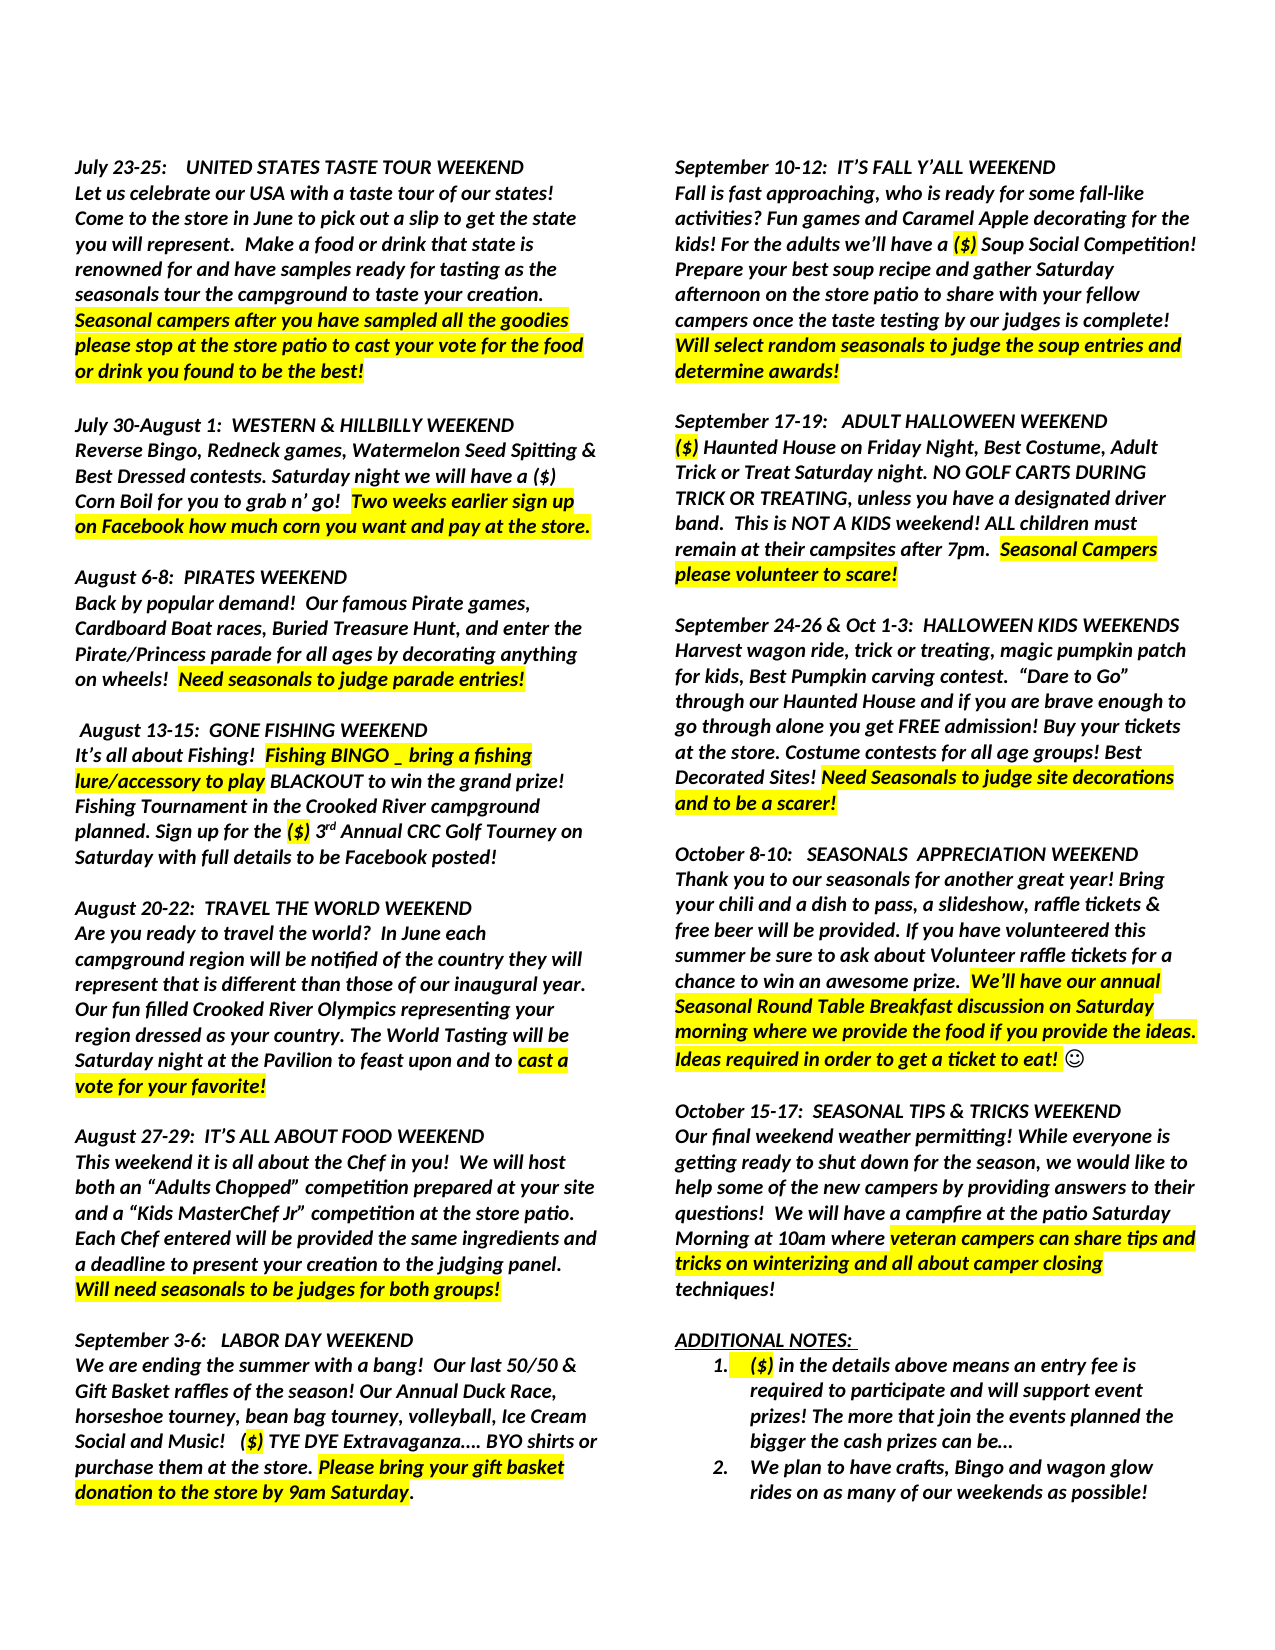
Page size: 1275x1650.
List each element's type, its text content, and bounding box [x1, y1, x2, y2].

text This weekend it is all about the Chef in you! We will host both an “Adults Chopped” competition prepared at your site and a “Kids MasterChef Jr” competition at the store patio. Each Chef entered will be provided the same ingredients and a deadline to present your creation to the judging panel. Will need seasonals to be judges for both groups! [75, 1149, 600, 1302]
text Thank you to our seasonals for another great year! Bring your chili and a dish to pass, a slideshow, raffle tickets & free beer will be provided. If you have volunteered this summer be sure to ask about Volunteer raffle tickets for a chance to win an awesome prize. We’ll have our annual Seasonal Round Table Breakfast discussion on Saturday morning where we provide the food if you provide the ideas. Ideas required in order to get a ticket to eat! ☺ [675, 866, 1200, 1073]
text Let us celebrate our USA with a taste tour of our states! Come to the store in June to pick out a slip to get the state you will represent. Make a food or drink that state is renowned for and have samples ready for tasting as the seasonals tour the campground to taste your creation. Seasonal campers after you have sampled all the goodies please stop at the store patio to cast your vote for the food or drink you found to be the best! [75, 180, 600, 383]
text Harvest wagon ride, trick or treating, magic pumpkin patch for kids, Best Pumpkin carving contest. “Dare to Go” through our Haunted House and if you are brave enough to go through alone you get FREE admission! Buy your tickets at the store. Costume contests for all age groups! Best Decorated Sites! Need Seasonals to judge site decorations and to be a scarer! [675, 637, 1200, 815]
text We are ending the summer with a bang! Our last 50/50 & Gift Basket raffles of the season! Our Annual Duck Race, horseshoe tourney, bean bag tourney, volleyball, Ice Cream Social and Music! ($) TYE DYE Extravaganza…. BYO shirts or purchase them at the store. Please bring your gift basket donation to the store by 9am Saturday. [75, 1352, 600, 1505]
list ($) in the details above means an entry fee is required to participate and will support event prizes! The more that join the events planned the bigger the cash prizes can be… [712, 1352, 1200, 1454]
text July 23-25: UNITED STATES TASTE TOUR WEEKEND [75, 154, 600, 180]
text August 27-29: IT’S ALL ABOUT FOOD WEEKEND [75, 1124, 600, 1149]
text September 3-6: LABOR DAY WEEKEND [75, 1327, 600, 1352]
text October 8-10: SEASONALS APPRECIATION WEEKEND [675, 841, 1200, 866]
text Reverse Bingo, Redneck games, Watermelon Seed Spitting & Best Dressed contests. Saturday night we will have a ($) Corn Boil for you to grab n’ go! Two weeks earlier sign up on Facebook how much corn you want and pay at the store. [75, 437, 600, 539]
text July 30-August 1: WESTERN & HILLBILLY WEEKEND [75, 412, 600, 437]
text ADDITIONAL NOTES: [675, 1327, 1200, 1352]
text Fall is fast approaching, who is ready for some fall-like activities? Fun games and Caramel Apple decorating for the kids! For the adults we’ll have a ($) Soup Social Competition! Prepare your best soup recipe and gather Saturday afternoon on the store patio to share with your fellow campers once the taste testing by our judges is complete! Will select random seasonals to judge the soup entries and determine awards! [675, 180, 1200, 383]
text ($) Haunted House on Friday Night, Best Costume, Adult Trick or Treat Saturday night. NO GOLF CARTS DURING TRICK OR TREATING, unless you have a designated driver band. This is NOT A KIDS weekend! ALL children must remain at their campsites after 7pm. Seasonal Campers please volunteer to scare! [675, 434, 1200, 587]
text August 6-8: PIRATES WEEKEND [75, 564, 600, 590]
text It’s all about Fishing! Fishing BINGO _ bring a fishing lure/accessory to play BLACKOUT to win the grand prize! Fishing Tournament in the Crooked River campground planned. Sign up for the ($) 3rd Annual CRC Golf Tourney on Saturday with full details to be Facebook posted! [75, 742, 600, 869]
text September 17-19: ADULT HALLOWEEN WEEKEND [675, 409, 1200, 434]
list We plan to have crafts, Bingo and wagon glow rides on as many of our weekends as possible! [712, 1454, 1200, 1505]
text August 20-22: TRAVEL THE WORLD WEEKEND [75, 895, 600, 920]
text October 15-17: SEASONAL TIPS & TRICKS WEEKEND [675, 1098, 1200, 1123]
text September 24-26 & Oct 1-3: HALLOWEEN KIDS WEEKENDS [675, 612, 1200, 637]
text Our final weekend weather permitting! While everyone is getting ready to shut down for the season, we would like to help some of the new campers by providing answers to their questions! We will have a campfire at the patio Saturday Morning at 10am where veteran campers can share tips and tricks on winterizing and all about camper closing techniques! [675, 1123, 1200, 1301]
text August 13-15: GONE FISHING WEEKEND [75, 717, 600, 742]
text Back by popular demand! Our famous Pirate games, Cardboard Boat races, Buried Treasure Hunt, and enter the Pirate/Princess parade for all ages by decorating anything on wheels! Need seasonals to judge parade entries! [75, 590, 600, 692]
text Are you ready to travel the world? In June each campground region will be notified of the country they will represent that is different than those of our inaugural year. Our fun filled Crooked River Olympics representing your region dressed as your country. The World Tasting will be Saturday night at the Pavilion to feast upon and to cast a vote for your favorite! [75, 920, 600, 1098]
text September 10-12: IT’S FALL Y’ALL WEEKEND [675, 154, 1200, 180]
